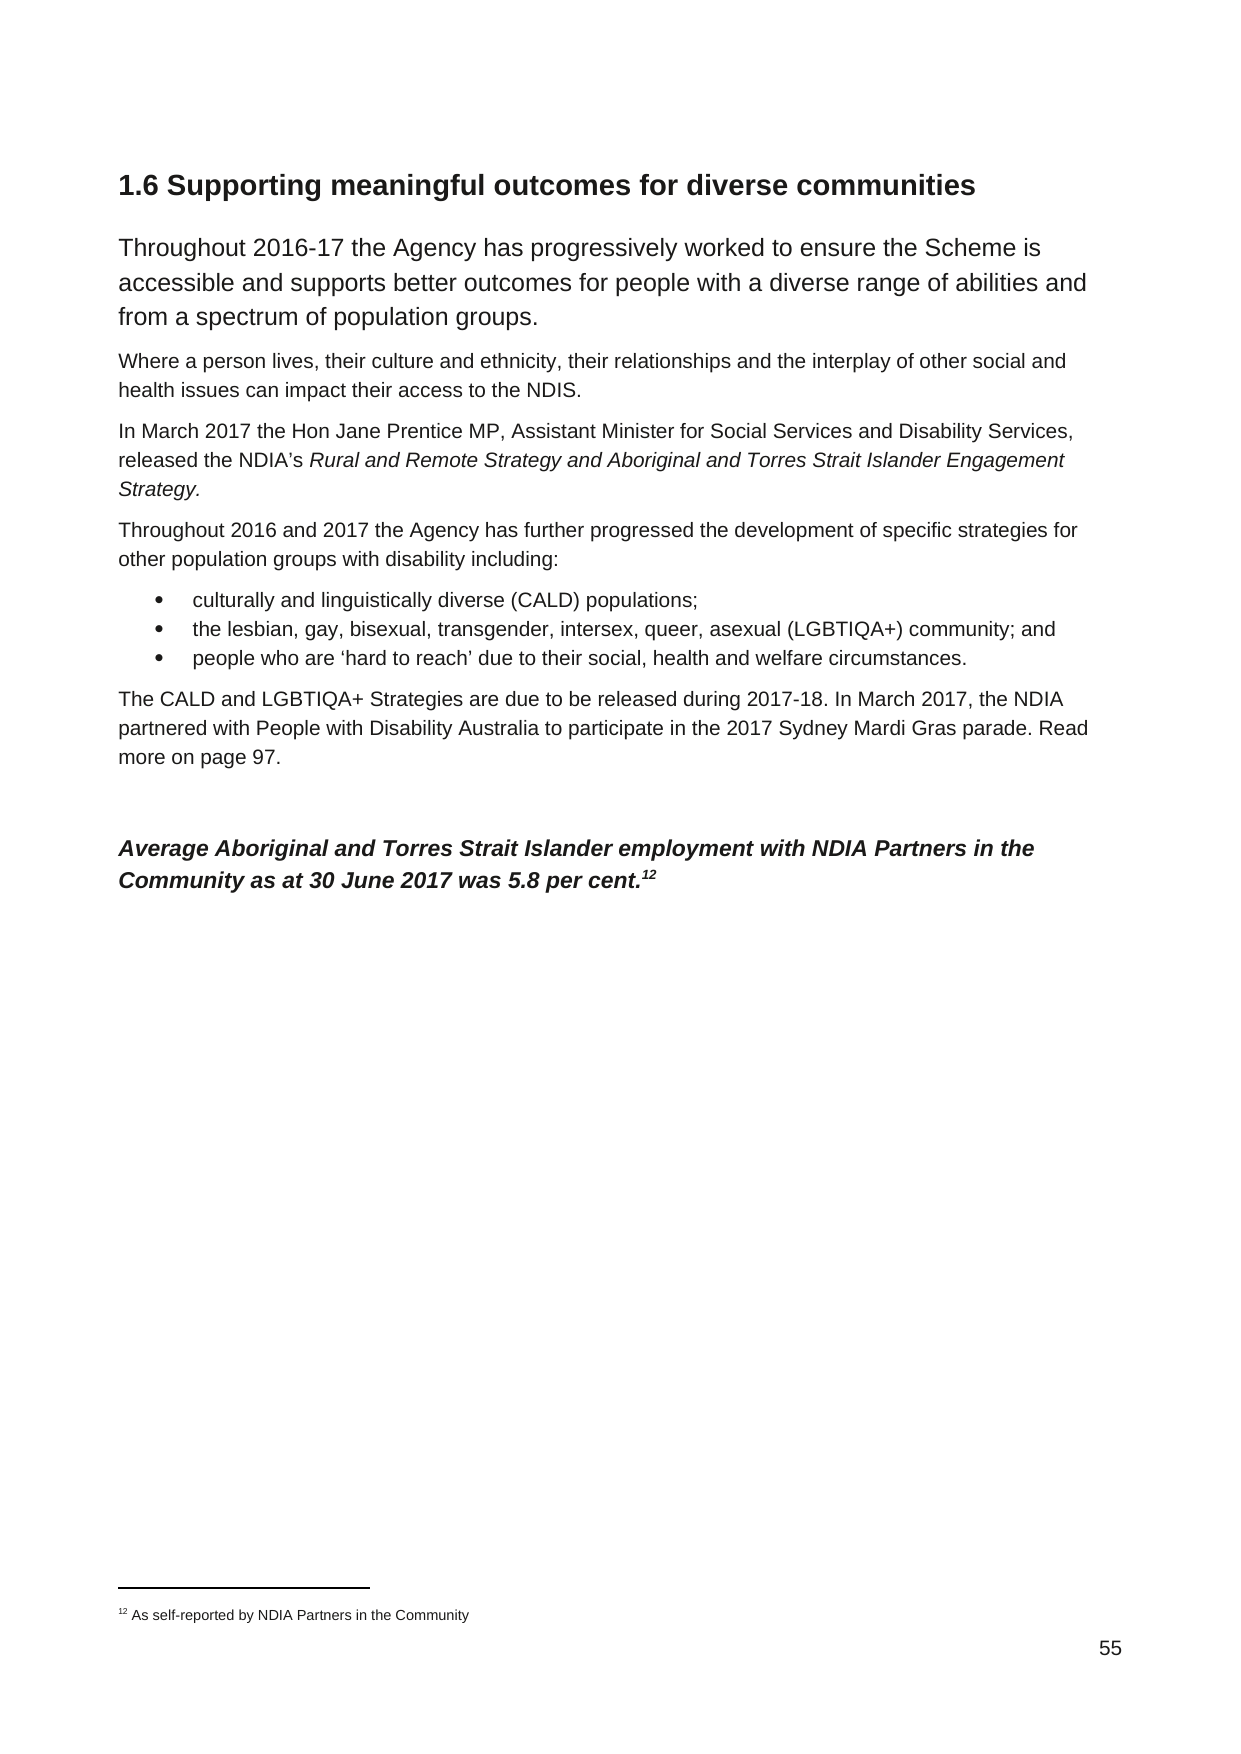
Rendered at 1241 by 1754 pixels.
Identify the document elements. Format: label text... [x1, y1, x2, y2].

list the lesbian, gay, bisexual, transgender, intersex, queer, asexual (LGBTIQA+) community; and [155, 617, 1122, 641]
text Throughout 2016-17 the Agency has progressively worked to ensure the Scheme is accessible and supports better outcomes for people with a diverse range of abilities and from a spectrum of population groups. [118, 233, 1122, 331]
text Throughout 2016 and 2017 the Agency has further progressed the development of specific strategies for other population groups with disability including: [118, 518, 1122, 571]
text Average Aboriginal and Torres Strait Islander employment with NDIA Partners in the Community as at 30 June 2017 was 5.8 per cent. [118, 835, 1122, 893]
text Where a person lives, their culture and ethnicity, their relationships and the interplay of other social and health issues can impact their access to the NDIS. [118, 349, 1122, 402]
list people who are ‘hard to reach’ due to their social, health and welfare circumstances. [155, 646, 1122, 670]
list culturally and linguistically diverse (CALD) populations; [155, 588, 1122, 612]
text In March 2017 the Hon Jane Prentice MP, Assistant Minister for Social Services and Disability Services, released the NDIA’s Rural and Remote Strategy and Aboriginal and Torres Strait Islander Engagement Strategy. [118, 419, 1122, 501]
subtitle 1.6 Supporting meaningful outcomes for diverse communities [118, 168, 1122, 202]
text The CALD and LGBTIQA+ Strategies are due to be released during 2017-18. In March 2017, the NDIA partnered with People with Disability Australia to participate in the 2017 Sydney Mardi Gras parade. Read more on page 97. [118, 687, 1122, 768]
